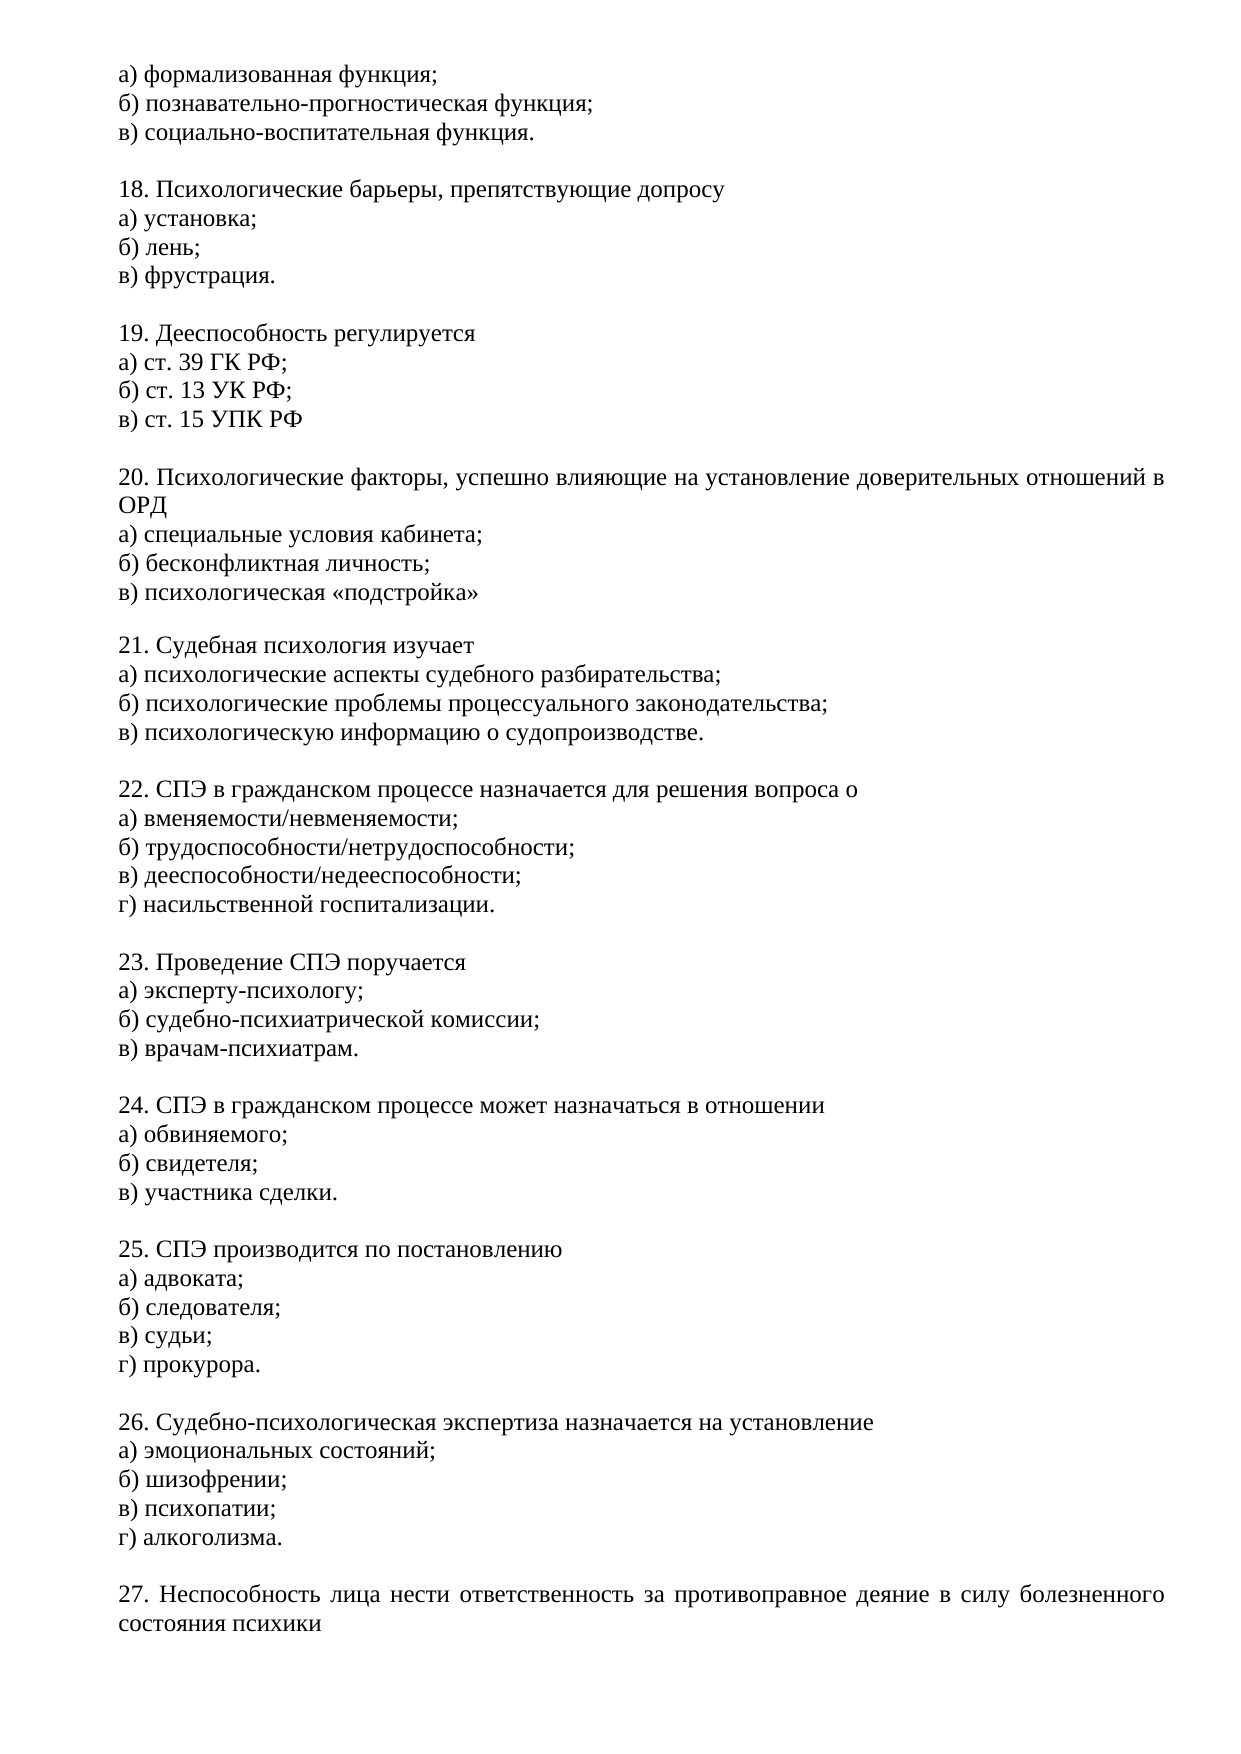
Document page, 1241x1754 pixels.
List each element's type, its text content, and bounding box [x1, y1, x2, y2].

text 22. СПЭ в гражданском процессе назначается для решения вопроса о [118, 774, 1166, 803]
text а) установка; [118, 203, 1166, 232]
text г) насильственной госпитализации. [118, 889, 1166, 918]
text в) участника сделки. [118, 1177, 1166, 1206]
text г) алкоголизма. [118, 1522, 1166, 1551]
text б) трудоспособности/нетрудоспособности; [118, 832, 1166, 861]
text б) шизофрении; [118, 1464, 1166, 1493]
text в) фрустрация. [118, 260, 1166, 289]
text в) судьи; [118, 1321, 1166, 1349]
text а) эксперту-психологу; [118, 976, 1166, 1004]
text б) судебно-психиатрической комиссии; [118, 1004, 1166, 1033]
text а) обвиняемого; [118, 1119, 1166, 1148]
text б) психологические проблемы процессуального законодательства; [118, 688, 1166, 717]
text 20. Психологические факторы, успешно влияющие на установление доверительных отношений в ОРД [118, 462, 1166, 519]
text 21. Судебная психология изучает [118, 631, 1166, 659]
text б) бесконфликтная личность; [118, 548, 1166, 577]
text 25. СПЭ производится по постановлению [118, 1234, 1166, 1263]
text в) дееспособности/недееспособности; [118, 861, 1166, 889]
text 18. Психологические барьеры, препятствующие допросу [118, 174, 1166, 203]
text 26. Судебно-психологическая экспертиза назначается на установление [118, 1407, 1166, 1436]
text в) врачам-психиатрам. [118, 1033, 1166, 1062]
text а) специальные условия кабинета; [118, 519, 1166, 548]
text а) ст. 39 ГК РФ; [118, 347, 1166, 375]
text 19. Дееспособность регулируется [118, 318, 1166, 347]
text а) эмоциональных состояний; [118, 1436, 1166, 1464]
text в) психопатии; [118, 1493, 1166, 1522]
text б) лень; [118, 232, 1166, 260]
text г) прокурора. [118, 1349, 1166, 1378]
text б) следователя; [118, 1292, 1166, 1321]
text б) свидетеля; [118, 1148, 1166, 1177]
text в) ст. 15 УПК РФ [118, 404, 1166, 433]
text б) ст. 13 УК РФ; [118, 375, 1166, 404]
text 23. Проведение СПЭ поручается [118, 947, 1166, 976]
text а) вменяемости/невменяемости; [118, 803, 1166, 832]
text б) познавательно-прогностическая функция; [118, 88, 1166, 117]
text в) социально-воспитательная функция. [118, 117, 1166, 145]
text а) формализованная функция; [118, 59, 1166, 88]
text а) адвоката; [118, 1263, 1166, 1292]
text в) психологическую информацию о судопроизводстве. [118, 717, 1166, 746]
text 27. Неспособность лица нести ответственность за противоправное деяние в силу болезненного состояния психики [118, 1579, 1166, 1637]
text а) психологические аспекты судебного разбирательства; [118, 659, 1166, 688]
text 24. СПЭ в гражданском процессе может назначаться в отношении [118, 1091, 1166, 1119]
text в) психологическая «подстройка» [118, 577, 1166, 605]
